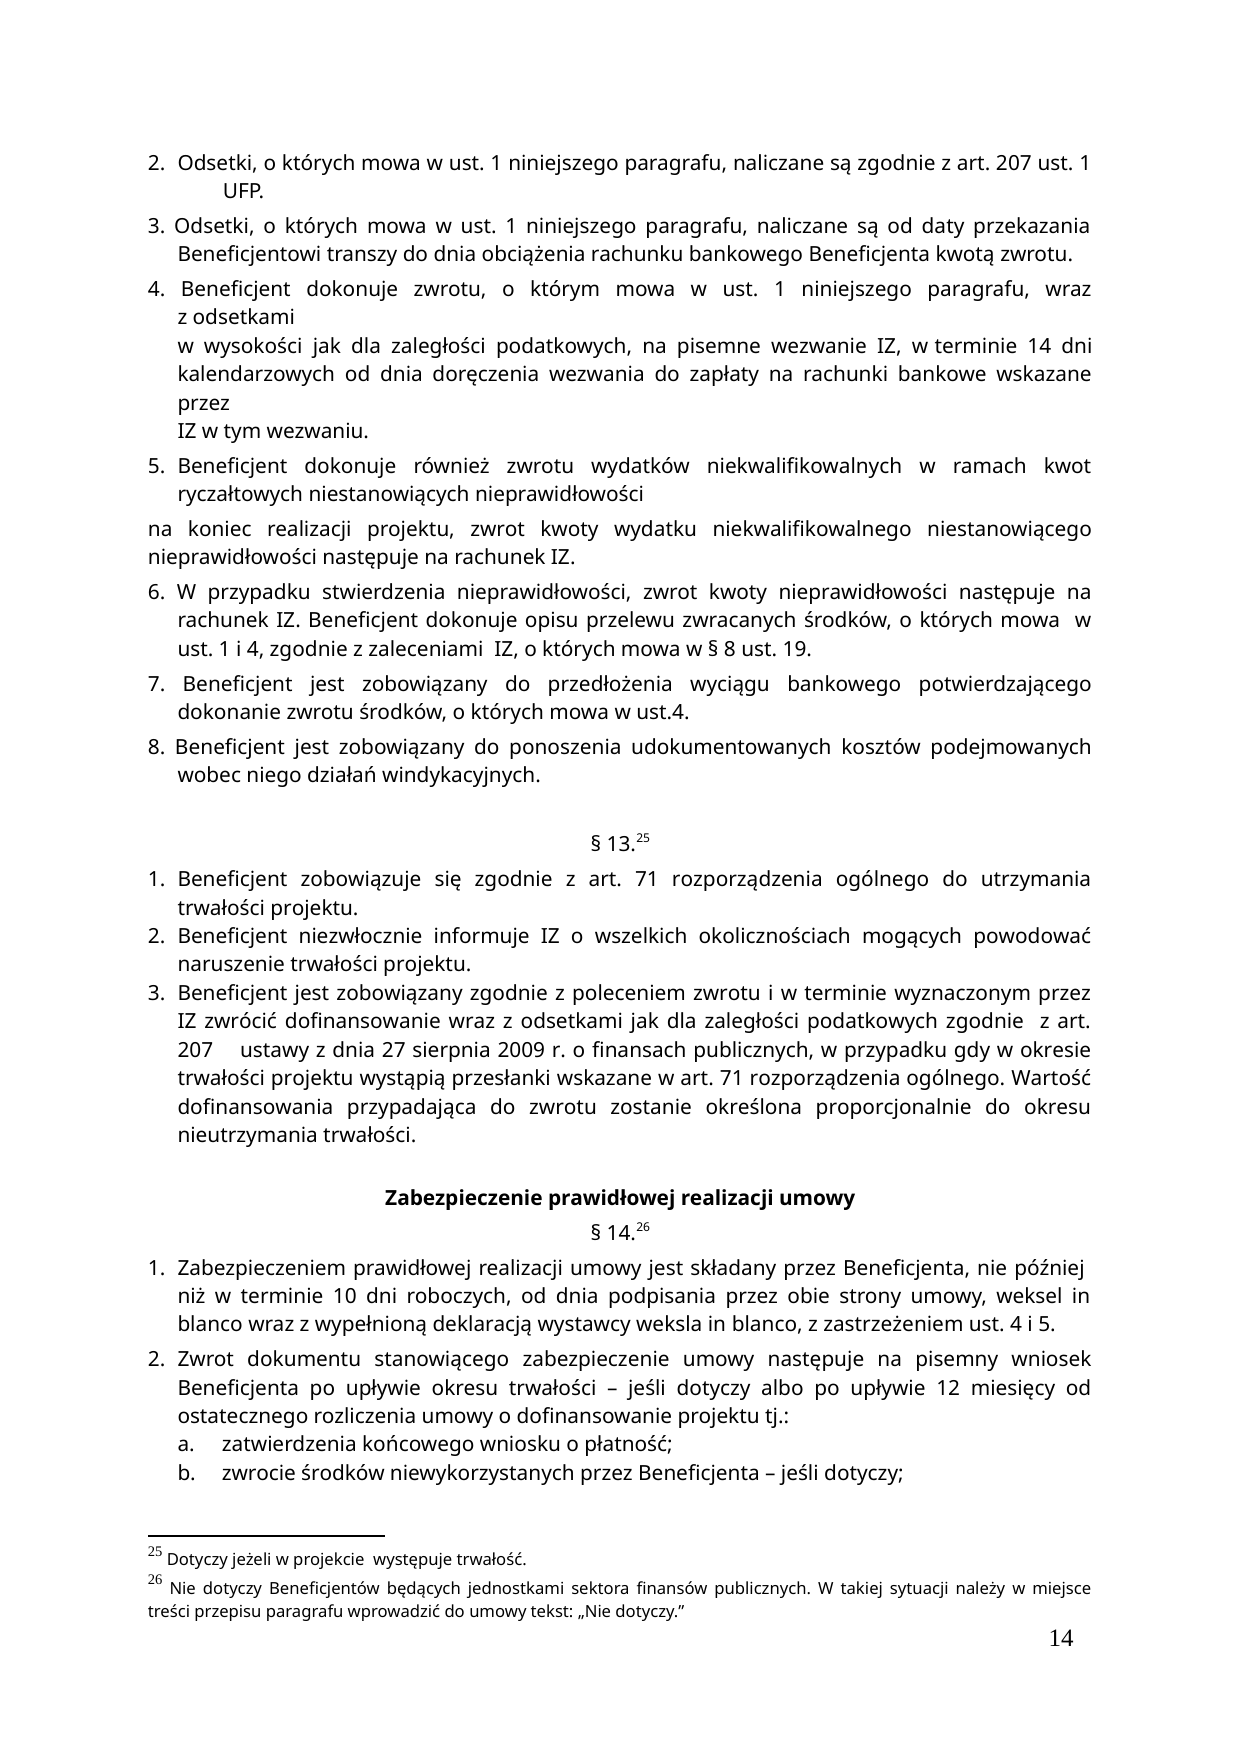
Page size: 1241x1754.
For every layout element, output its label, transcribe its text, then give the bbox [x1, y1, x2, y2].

text 4. Beneficjent dokonuje zwrotu, o którym mowa w ust. 1 niniejszego paragrafu, wraz z odsetkami w wysokości jak dla zaległości podatkowych, na pisemne wezwanie IZ, w terminie 14 dni kalendarzowych od dnia doręczenia wezwania do zapłaty na rachunki bankowe wskazane przez IZ w tym wezwaniu. [148, 274, 1092, 444]
list Beneficjent jest zobowiązany zgodnie z poleceniem zwrotu i w terminie wyznaczonym przez IZ zwrócić dofinansowanie wraz z odsetkami jak dla zaległości podatkowych zgodnie z art. 207 ustawy z dnia 27 sierpnia 2009 r. o finansach publicznych, w przypadku gdy w okresie trwałości projektu wystąpią przesłanki wskazane w art. 71 rozporządzenia ogólnego. Wartość dofinansowania przypadająca do zwrotu zostanie określona proporcjonalnie do okresu nieutrzymania trwałości. [148, 978, 1092, 1149]
text 3. Odsetki, o których mowa w ust. 1 niniejszego paragrafu, naliczane są od daty przekazania Beneficjentowi transzy do dnia obciążenia rachunku bankowego Beneficjenta kwotą zwrotu. [148, 211, 1092, 268]
text 8. Beneficjent jest zobowiązany do ponoszenia udokumentowanych kosztów podejmowanych wobec niego działań windykacyjnych. [148, 732, 1092, 789]
text Zabezpieczenie prawidłowej realizacji umowy [148, 1183, 1092, 1212]
text § 13. [148, 829, 1092, 858]
list Beneficjent dokonuje również zwrotu wydatków niekwalifikowalnych w ramach kwot ryczałtowych niestanowiących nieprawidłowości [148, 451, 1092, 508]
text na koniec realizacji projektu, zwrot kwoty wydatku niekwalifikowalnego niestanowiącego nieprawidłowości następuje na rachunek IZ. [148, 514, 1092, 571]
text § 14. [148, 1218, 1092, 1246]
list Zwrot dokumentu stanowiącego zabezpieczenie umowy następuje na pisemny wniosek Beneficjenta po upływie okresu trwałości – jeśli dotyczy albo po upływie 12 miesięcy od ostatecznego rozliczenia umowy o dofinansowanie projektu tj.: [148, 1344, 1092, 1429]
list zwrocie środków niewykorzystanych przez Beneficjenta – jeśli dotyczy; [177, 1458, 1092, 1486]
text 6. W przypadku stwierdzenia nieprawidłowości, zwrot kwoty nieprawidłowości następuje na rachunek IZ. Beneficjent dokonuje opisu przelewu zwracanych środków, o których mowa w ust. 1 i 4, zgodnie z zaleceniami IZ, o których mowa w § 8 ust. 19. [148, 577, 1092, 662]
list zatwierdzenia końcowego wniosku o płatność; [177, 1429, 1092, 1458]
text 7. Beneficjent jest zobowiązany do przedłożenia wyciągu bankowego potwierdzającego dokonanie zwrotu środków, o których mowa w ust.4. [148, 669, 1092, 726]
list Beneficjent niezwłocznie informuje IZ o wszelkich okolicznościach mogących powodować naruszenie trwałości projektu. [148, 921, 1092, 978]
list Zabezpieczeniem prawidłowej realizacji umowy jest składany przez Beneficjenta, nie później niż w terminie 10 dni roboczych, od dnia podpisania przez obie strony umowy, weksel in blanco wraz z wypełnioną deklaracją wystawcy weksla in blanco, z zastrzeżeniem ust. 4 i 5. [148, 1253, 1092, 1338]
list Beneficjent zobowiązuje się zgodnie z art. 71 rozporządzenia ogólnego do utrzymania trwałości projektu. [148, 864, 1092, 921]
list Odsetki, o których mowa w ust. 1 niniejszego paragrafu, naliczane są zgodnie z art. 207 ust. 1 UFP. [148, 148, 1092, 204]
